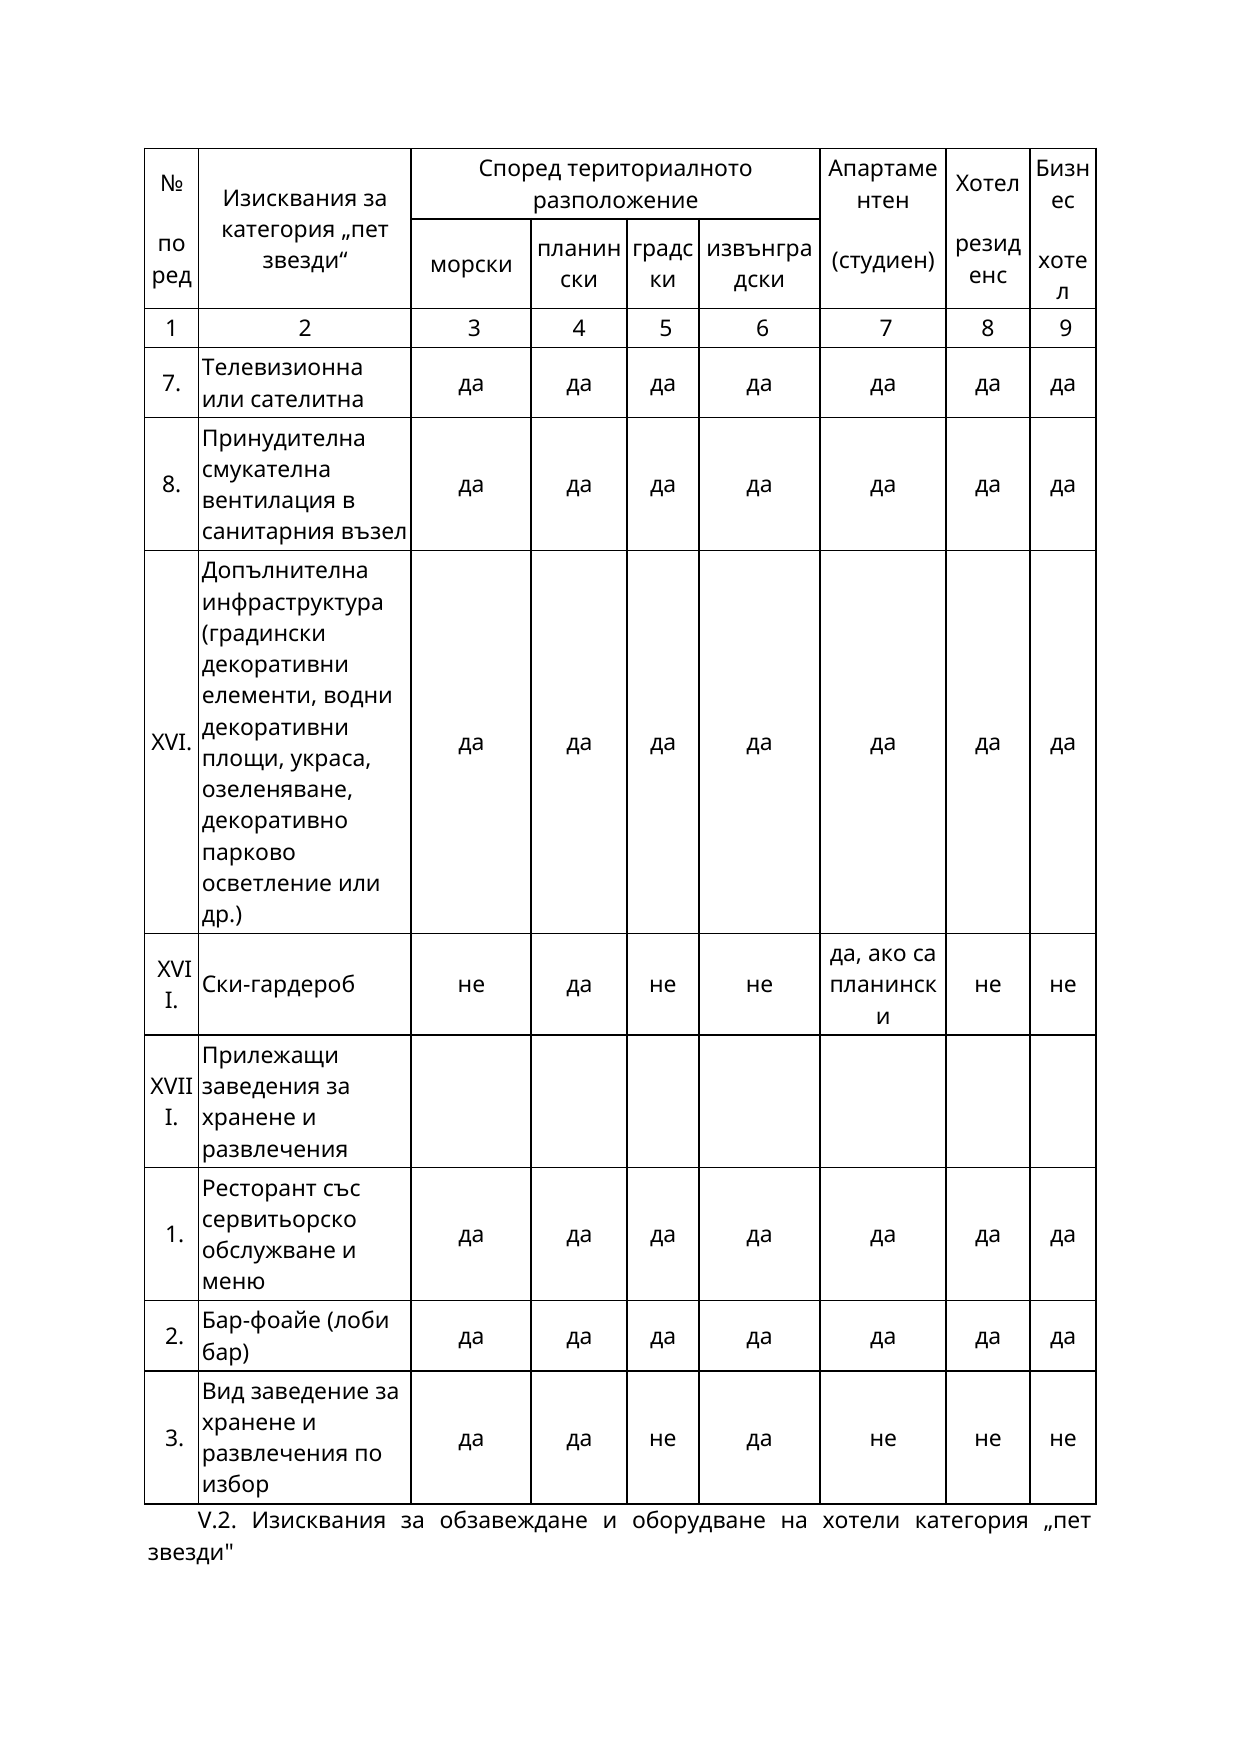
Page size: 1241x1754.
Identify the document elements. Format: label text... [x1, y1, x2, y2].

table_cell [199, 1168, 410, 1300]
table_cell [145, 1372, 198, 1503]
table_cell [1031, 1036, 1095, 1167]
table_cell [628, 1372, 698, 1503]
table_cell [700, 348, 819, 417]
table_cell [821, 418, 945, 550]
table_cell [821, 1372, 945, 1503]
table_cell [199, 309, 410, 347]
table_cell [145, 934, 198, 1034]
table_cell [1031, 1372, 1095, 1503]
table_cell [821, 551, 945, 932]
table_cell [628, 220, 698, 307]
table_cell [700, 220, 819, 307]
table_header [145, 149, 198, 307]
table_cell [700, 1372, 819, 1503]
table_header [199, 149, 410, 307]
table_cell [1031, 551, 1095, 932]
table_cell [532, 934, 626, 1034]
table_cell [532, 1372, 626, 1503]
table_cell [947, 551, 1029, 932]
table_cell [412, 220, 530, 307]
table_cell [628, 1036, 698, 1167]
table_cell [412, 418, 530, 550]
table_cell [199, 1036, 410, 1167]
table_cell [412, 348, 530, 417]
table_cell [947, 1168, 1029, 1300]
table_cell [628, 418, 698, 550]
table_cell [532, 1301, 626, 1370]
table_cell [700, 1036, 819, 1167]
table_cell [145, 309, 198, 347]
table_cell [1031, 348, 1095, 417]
text V.2. Изисквания за обзавеждане и оборудване на хотели категория „пет звезди" [148, 1505, 1093, 1567]
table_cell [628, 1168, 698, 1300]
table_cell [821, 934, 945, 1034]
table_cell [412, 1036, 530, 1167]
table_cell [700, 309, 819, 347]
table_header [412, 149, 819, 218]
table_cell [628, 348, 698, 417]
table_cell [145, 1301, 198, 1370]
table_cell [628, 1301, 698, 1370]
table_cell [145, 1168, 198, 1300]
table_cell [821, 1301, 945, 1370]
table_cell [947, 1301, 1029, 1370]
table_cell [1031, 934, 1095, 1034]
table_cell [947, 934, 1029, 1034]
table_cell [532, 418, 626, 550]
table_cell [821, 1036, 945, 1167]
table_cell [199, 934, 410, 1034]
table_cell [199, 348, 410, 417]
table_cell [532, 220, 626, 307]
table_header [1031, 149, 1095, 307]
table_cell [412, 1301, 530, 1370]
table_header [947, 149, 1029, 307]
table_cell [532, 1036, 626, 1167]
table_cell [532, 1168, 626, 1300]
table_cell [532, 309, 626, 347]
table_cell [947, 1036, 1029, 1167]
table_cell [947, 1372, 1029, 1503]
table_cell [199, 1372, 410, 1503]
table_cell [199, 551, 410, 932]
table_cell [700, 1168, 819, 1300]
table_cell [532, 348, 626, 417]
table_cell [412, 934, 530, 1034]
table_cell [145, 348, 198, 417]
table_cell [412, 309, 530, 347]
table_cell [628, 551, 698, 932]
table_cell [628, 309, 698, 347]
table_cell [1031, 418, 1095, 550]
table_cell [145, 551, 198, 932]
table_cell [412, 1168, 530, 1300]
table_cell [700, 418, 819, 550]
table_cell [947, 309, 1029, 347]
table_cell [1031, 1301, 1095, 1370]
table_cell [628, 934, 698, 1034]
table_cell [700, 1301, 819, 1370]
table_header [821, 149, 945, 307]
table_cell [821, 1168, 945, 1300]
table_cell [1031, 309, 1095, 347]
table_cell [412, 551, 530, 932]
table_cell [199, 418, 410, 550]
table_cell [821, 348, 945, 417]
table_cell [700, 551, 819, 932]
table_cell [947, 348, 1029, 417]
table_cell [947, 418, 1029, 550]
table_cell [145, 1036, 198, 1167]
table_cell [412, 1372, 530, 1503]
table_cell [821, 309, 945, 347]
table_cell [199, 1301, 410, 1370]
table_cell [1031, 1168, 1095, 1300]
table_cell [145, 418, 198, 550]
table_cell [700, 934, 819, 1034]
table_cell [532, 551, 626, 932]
